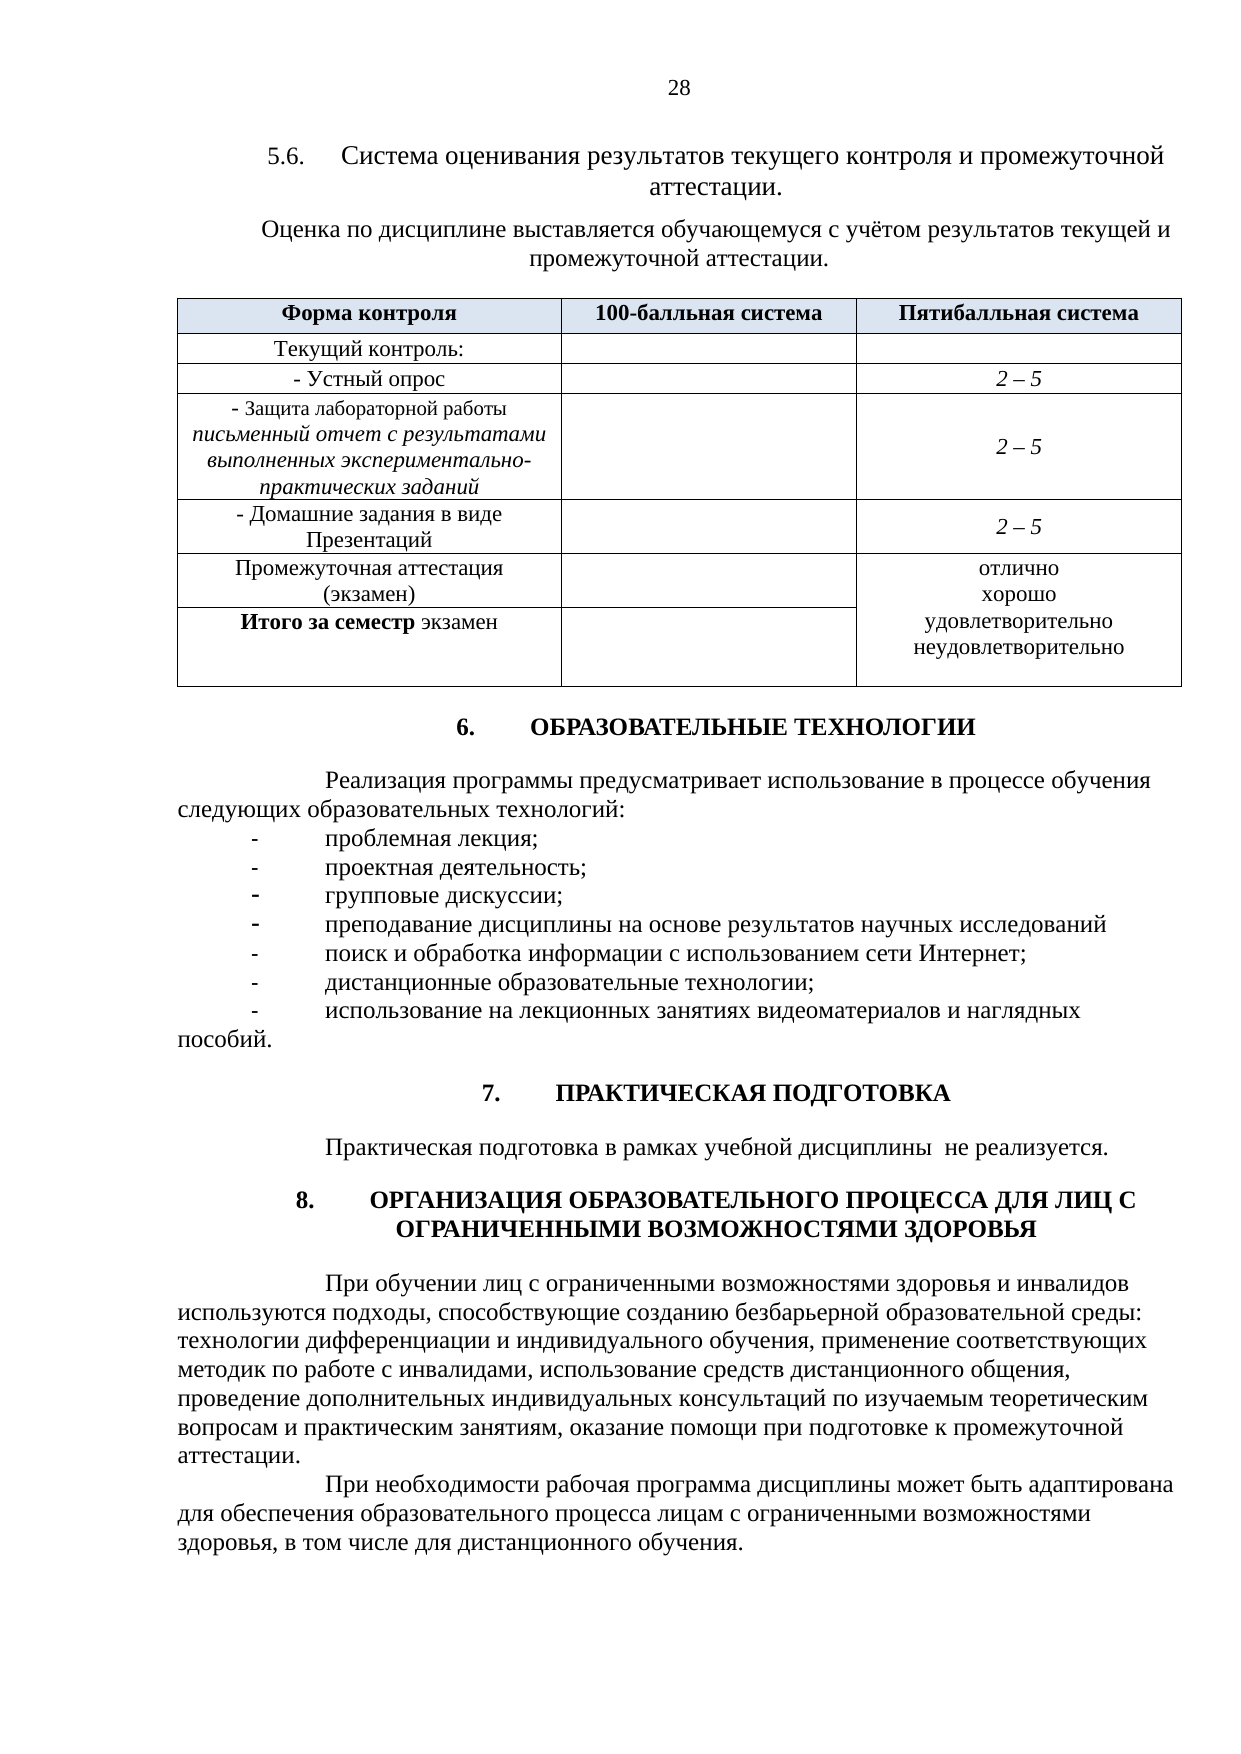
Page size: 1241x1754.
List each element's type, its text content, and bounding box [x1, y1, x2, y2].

list проектная деятельность; [177, 852, 1181, 881]
subtitle Система оценивания результатов текущего контроля и промежуточной аттестации. [251, 139, 1181, 201]
table_header Пятибалльная система [857, 299, 1181, 333]
table_cell [562, 608, 856, 686]
table_cell [562, 394, 856, 499]
list проблемная лекция; [177, 823, 1181, 852]
list дистанционные образовательные технологии; [177, 967, 1181, 996]
list При обучении лиц с ограниченными возможностями здоровья и инвалидов используются подходы, способствующие созданию безбарьерной образовательной среды: технологии дифференциации и индивидуального обучения, применение соответствующих методик по работе с инвалидами, использование средств дистанционного общения, проведение дополнительных индивидуальных консультаций по изучаемым теоретическим вопросам и практическим занятиям, оказание помощи при подготовке к промежуточной аттестации. [177, 1268, 1181, 1469]
table_cell [562, 554, 856, 607]
list Реализация программы предусматривает использование в процессе обучения следующих образовательных технологий: [177, 766, 1181, 823]
subtitle ОБРАЗОВАТЕЛЬНЫЕ ТЕХНОЛОГИИ [251, 712, 1181, 741]
subtitle ПРАКТИЧЕСКАЯ ПОДГОТОВКА [251, 1078, 1181, 1107]
table_cell - Устный опрос [178, 364, 561, 393]
list При необходимости рабочая программа дисциплины может быть адаптирована для обеспечения образовательного процесса лицам с ограниченными возможностями здоровья, в том числе для дистанционного обучения. [177, 1469, 1181, 1556]
table_cell [562, 334, 856, 363]
list Практическая подготовка в рамках учебной дисциплины не реализуется. [177, 1132, 1181, 1161]
table_cell - Домашние задания в виде Презентаций [178, 500, 561, 553]
table_header Форма контроля [178, 299, 561, 333]
table_cell Итого за семестр экзамен [178, 608, 561, 686]
list преподавание дисциплины на основе результатов научных исследований [177, 909, 1181, 938]
table_cell Текущий контроль: [178, 334, 561, 363]
list использование на лекционных занятиях видеоматериалов и наглядных пособий. [177, 996, 1181, 1053]
table_header 100-балльная система [562, 299, 856, 333]
table_cell [857, 334, 1181, 363]
table_cell 2 – 5 [857, 394, 1181, 499]
table_cell [562, 364, 856, 393]
table_cell 2 – 5 [857, 500, 1181, 553]
text Оценка по дисциплине выставляется обучающемуся с учётом результатов текущей и промежуточной аттестации. [177, 214, 1181, 271]
table_cell Промежуточная аттестация (экзамен) [178, 554, 561, 607]
table_cell 2 – 5 [857, 364, 1181, 393]
table_cell - Защита лабораторной работы письменный отчет с результатами выполненных экспериментально-практических заданий [178, 394, 561, 499]
list групповые дискуссии; [177, 881, 1181, 909]
list поиск и обработка информации с использованием сети Интернет; [177, 938, 1181, 967]
subtitle ОРГАНИЗАЦИЯ ОБРАЗОВАТЕЛЬНОГО ПРОЦЕССА ДЛЯ ЛИЦ С ОГРАНИЧЕННЫМИ ВОЗМОЖНОСТЯМИ ЗДОРОВЬЯ [251, 1186, 1181, 1243]
table_cell [562, 500, 856, 553]
table_cell отлично хорошо удовлетворительно неудовлетворительно [857, 554, 1181, 686]
